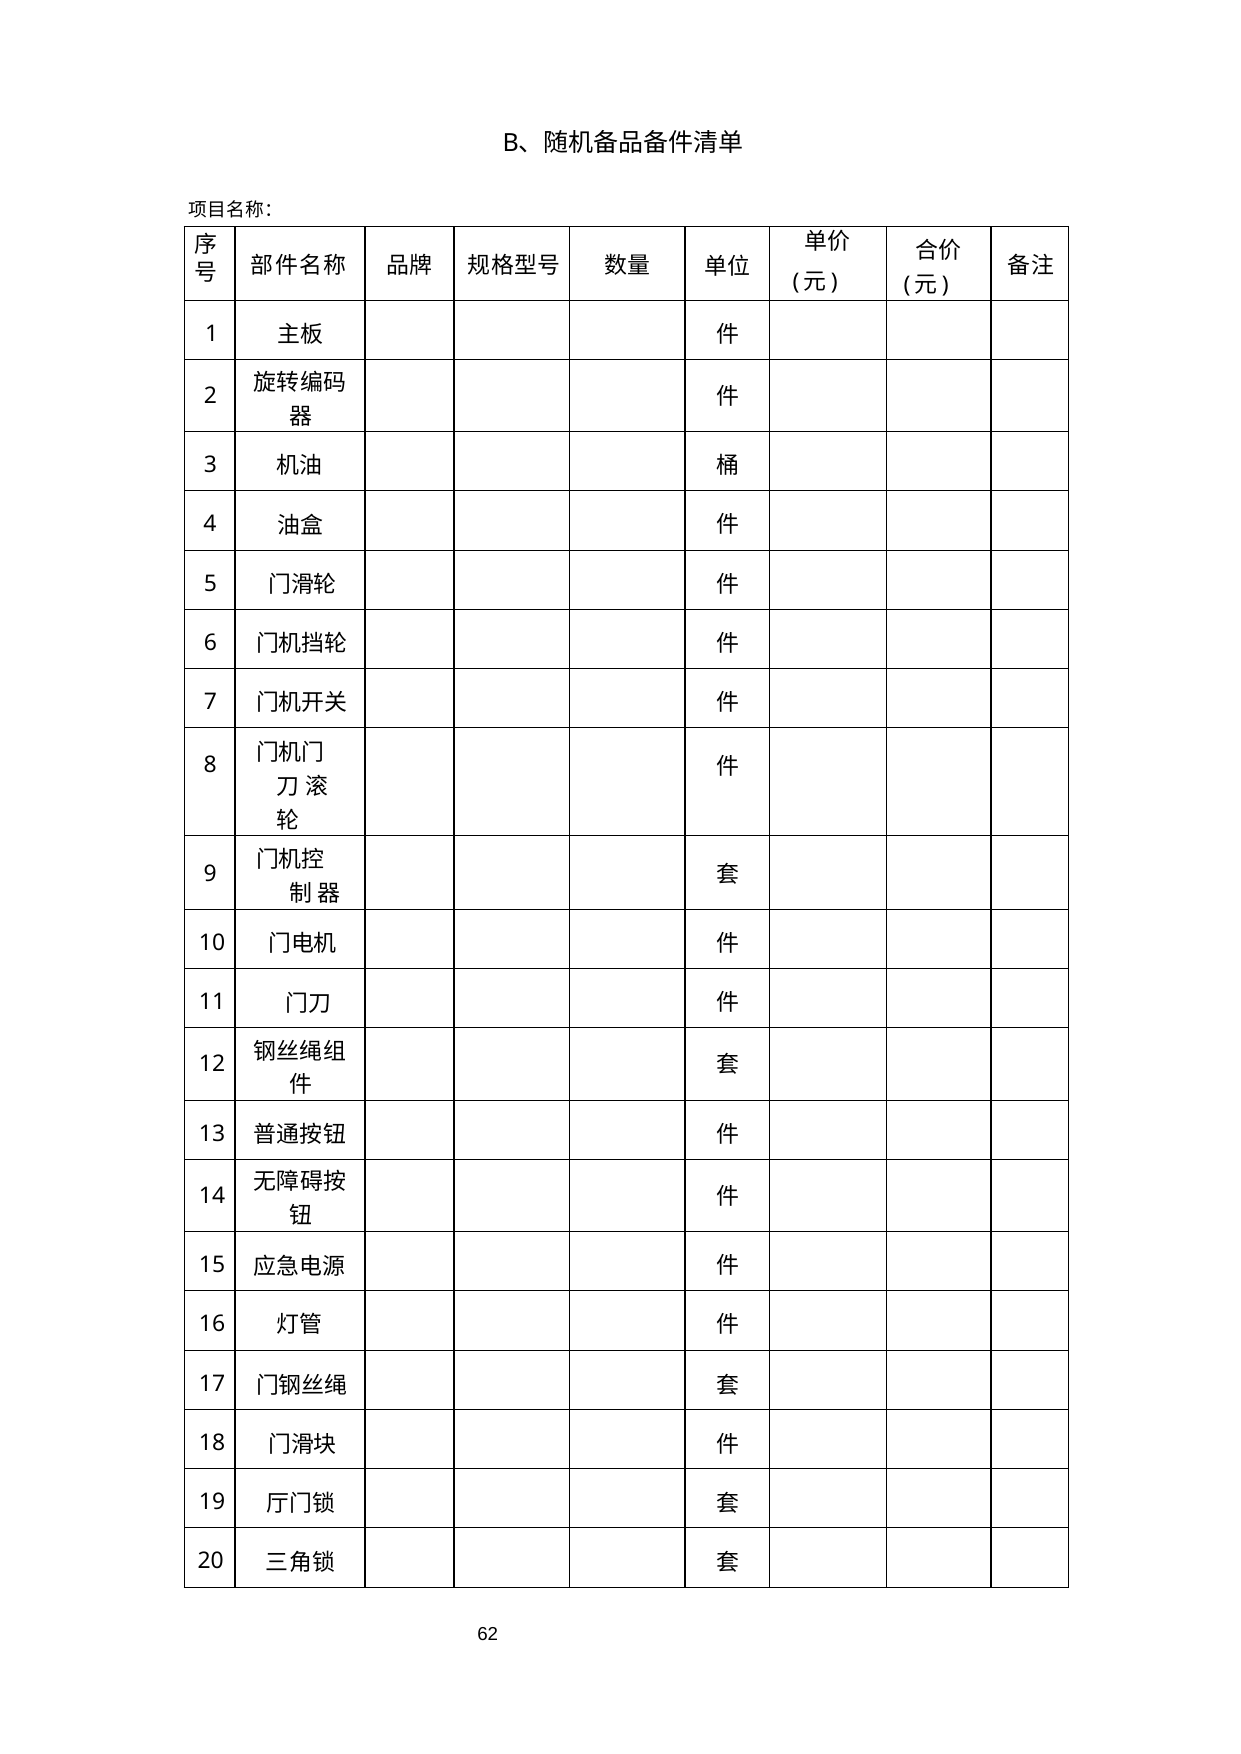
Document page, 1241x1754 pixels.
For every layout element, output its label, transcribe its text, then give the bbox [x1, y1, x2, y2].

table_cell 件 [686, 1232, 769, 1290]
table_cell [366, 432, 453, 490]
table_cell [992, 551, 1068, 609]
table_cell [366, 491, 453, 550]
table_cell 18 [185, 1410, 234, 1468]
table_cell 件 [686, 301, 769, 359]
table_cell [570, 1410, 684, 1468]
table_cell 件 [686, 910, 769, 968]
table_cell 应急电源 [236, 1232, 364, 1290]
table_cell 门机控制 器 [236, 836, 364, 909]
table_cell [992, 1232, 1068, 1290]
table_cell [455, 728, 569, 835]
table_cell [455, 491, 569, 550]
table_cell 8 [185, 728, 234, 835]
table_cell [887, 1351, 990, 1409]
table_cell [887, 360, 990, 431]
table_cell [455, 910, 569, 968]
table_cell 12 [185, 1028, 234, 1099]
table_cell [366, 1351, 453, 1409]
table_cell 15 [185, 1232, 234, 1290]
table_cell [570, 1101, 684, 1158]
table_cell [887, 1469, 990, 1527]
table_header 规格型号 [455, 227, 569, 300]
table_cell [455, 969, 569, 1027]
table_cell [570, 491, 684, 550]
table_cell [455, 1028, 569, 1099]
table_cell [887, 1410, 990, 1468]
table_cell 件 [686, 360, 769, 431]
table_cell 件 [686, 969, 769, 1027]
table_cell [770, 1469, 886, 1527]
table_cell 门机挡轮 [236, 610, 364, 668]
table_cell [770, 1410, 886, 1468]
table_cell [770, 1351, 886, 1409]
table_cell [992, 1101, 1068, 1158]
table_cell 11 [185, 969, 234, 1027]
table_cell [887, 1232, 990, 1290]
table_cell [770, 491, 886, 550]
table_cell [887, 728, 990, 835]
table_cell [455, 1291, 569, 1350]
table_cell 机油 [236, 432, 364, 490]
table_cell [770, 910, 886, 968]
table_cell 灯管 [236, 1291, 364, 1350]
table_cell [570, 1469, 684, 1527]
table_cell 件 [686, 669, 769, 727]
table_header 单位 [686, 227, 769, 300]
table_cell [887, 669, 990, 727]
table_cell 件 [686, 491, 769, 550]
table_cell 厅门锁 [236, 1469, 364, 1527]
table_cell [770, 1028, 886, 1099]
table_cell 无障碍按 钮 [236, 1160, 364, 1231]
table_cell 三角锁 [236, 1528, 364, 1587]
table_cell 套 [686, 1351, 769, 1409]
table_cell 件 [686, 1101, 769, 1158]
table_cell 7 [185, 669, 234, 727]
table_cell [887, 1028, 990, 1099]
table_cell [770, 969, 886, 1027]
table_cell 16 [185, 1291, 234, 1350]
table_cell [992, 610, 1068, 668]
table_cell [887, 1291, 990, 1350]
table_cell [770, 301, 886, 359]
table_cell [770, 432, 886, 490]
table_cell [455, 1232, 569, 1290]
table_cell [455, 1528, 569, 1587]
table_cell [992, 969, 1068, 1027]
table_cell [992, 669, 1068, 727]
table_cell [366, 1469, 453, 1527]
table_cell [366, 728, 453, 835]
table_cell [770, 1232, 886, 1290]
table_cell [366, 1410, 453, 1468]
table_cell [770, 1101, 886, 1158]
table_cell [770, 728, 886, 835]
table_cell [992, 1160, 1068, 1231]
table_cell [887, 491, 990, 550]
table_cell 桶 [686, 432, 769, 490]
table_cell 门机门刀 滚轮 [236, 728, 364, 835]
table_cell [570, 301, 684, 359]
table_cell [455, 360, 569, 431]
table_cell [992, 360, 1068, 431]
table_cell [992, 728, 1068, 835]
table_cell [455, 551, 569, 609]
table_cell 套 [686, 1528, 769, 1587]
table_cell [570, 969, 684, 1027]
table_header 合价 (元) [887, 227, 990, 300]
table_cell 2 [185, 360, 234, 431]
table_cell 普通按钮 [236, 1101, 364, 1158]
table_cell 4 [185, 491, 234, 550]
table_cell 件 [686, 551, 769, 609]
table_cell [570, 910, 684, 968]
table_cell [570, 669, 684, 727]
table_cell [570, 1028, 684, 1099]
table_header 部件名称 [236, 227, 364, 300]
table_cell [455, 301, 569, 359]
table_cell 14 [185, 1160, 234, 1231]
text 项目名称： [189, 197, 1070, 221]
table_cell [887, 551, 990, 609]
table_cell [992, 1528, 1068, 1587]
table_cell [770, 836, 886, 909]
table_cell [887, 969, 990, 1027]
table_cell [455, 432, 569, 490]
table_cell 件 [686, 728, 769, 835]
table_cell 门电机 [236, 910, 364, 968]
table_cell [455, 836, 569, 909]
table_cell [570, 551, 684, 609]
table_cell [570, 1232, 684, 1290]
table_cell [366, 1160, 453, 1231]
table_cell [770, 1291, 886, 1350]
table_cell 门机开关 [236, 669, 364, 727]
table_cell 10 [185, 910, 234, 968]
table_cell 件 [686, 1410, 769, 1468]
table_cell [570, 360, 684, 431]
table_cell [366, 360, 453, 431]
table_cell [992, 432, 1068, 490]
table_cell 套 [686, 836, 769, 909]
table_cell [887, 836, 990, 909]
table_cell [887, 1160, 990, 1231]
table_cell [366, 969, 453, 1027]
table_cell [770, 1160, 886, 1231]
table_cell [455, 610, 569, 668]
table_cell 件 [686, 1291, 769, 1350]
table_cell [992, 491, 1068, 550]
table_cell [366, 551, 453, 609]
table_cell [992, 1469, 1068, 1527]
table_cell [770, 1528, 886, 1587]
table_cell 门钢丝绳 [236, 1351, 364, 1409]
table_cell [992, 1028, 1068, 1099]
table_cell 9 [185, 836, 234, 909]
table_cell [455, 669, 569, 727]
table_cell [992, 301, 1068, 359]
table_cell [887, 1101, 990, 1158]
table_header 序 号 [185, 227, 234, 300]
table_cell [455, 1351, 569, 1409]
table_cell [570, 432, 684, 490]
table_cell [455, 1101, 569, 1158]
table_cell [366, 836, 453, 909]
table_cell 件 [686, 1160, 769, 1231]
table_cell [887, 301, 990, 359]
table_cell 门滑轮 [236, 551, 364, 609]
table_cell 19 [185, 1469, 234, 1527]
table_cell [887, 910, 990, 968]
table_cell [366, 1028, 453, 1099]
table_cell 件 [686, 610, 769, 668]
table_cell [366, 910, 453, 968]
table_cell 旋转编码 器 [236, 360, 364, 431]
table_cell 13 [185, 1101, 234, 1158]
table_cell [366, 1291, 453, 1350]
text B、随机备品备件清单 [502, 125, 1070, 158]
table_cell [570, 1528, 684, 1587]
table_cell [770, 360, 886, 431]
table_header 备注 [992, 227, 1068, 300]
table_cell [366, 1101, 453, 1158]
table_cell [366, 301, 453, 359]
table_cell 门刀 [236, 969, 364, 1027]
table_cell 套 [686, 1469, 769, 1527]
table_cell [770, 610, 886, 668]
table_cell 3 [185, 432, 234, 490]
table_cell 20 [185, 1528, 234, 1587]
table_cell 主板 [236, 301, 364, 359]
table_cell [887, 432, 990, 490]
table_cell [570, 728, 684, 835]
table_cell [570, 1291, 684, 1350]
table_cell [887, 1528, 990, 1587]
table_cell 套 [686, 1028, 769, 1099]
table_cell [570, 836, 684, 909]
table_cell 17 [185, 1351, 234, 1409]
table_cell 5 [185, 551, 234, 609]
table_cell [887, 610, 990, 668]
table_cell [570, 1160, 684, 1231]
table_cell [455, 1469, 569, 1527]
table_cell [992, 1291, 1068, 1350]
table_cell [992, 1351, 1068, 1409]
table_cell [366, 1232, 453, 1290]
table_cell 1 [185, 301, 234, 359]
table_header 品牌 [366, 227, 453, 300]
table_cell [366, 669, 453, 727]
table_cell 6 [185, 610, 234, 668]
table_cell [992, 1410, 1068, 1468]
table_header 单价 (元) [770, 227, 886, 300]
table_header 数量 [570, 227, 684, 300]
table_cell [992, 836, 1068, 909]
table_cell [992, 910, 1068, 968]
table_cell [455, 1410, 569, 1468]
table_cell 门滑块 [236, 1410, 364, 1468]
table_cell [570, 610, 684, 668]
table_cell [366, 1528, 453, 1587]
table_cell [770, 551, 886, 609]
table_cell [570, 1351, 684, 1409]
table_cell [455, 1160, 569, 1231]
table_cell 钢丝绳组 件 [236, 1028, 364, 1099]
table_cell [770, 669, 886, 727]
table_cell [366, 610, 453, 668]
table_cell 油盒 [236, 491, 364, 550]
